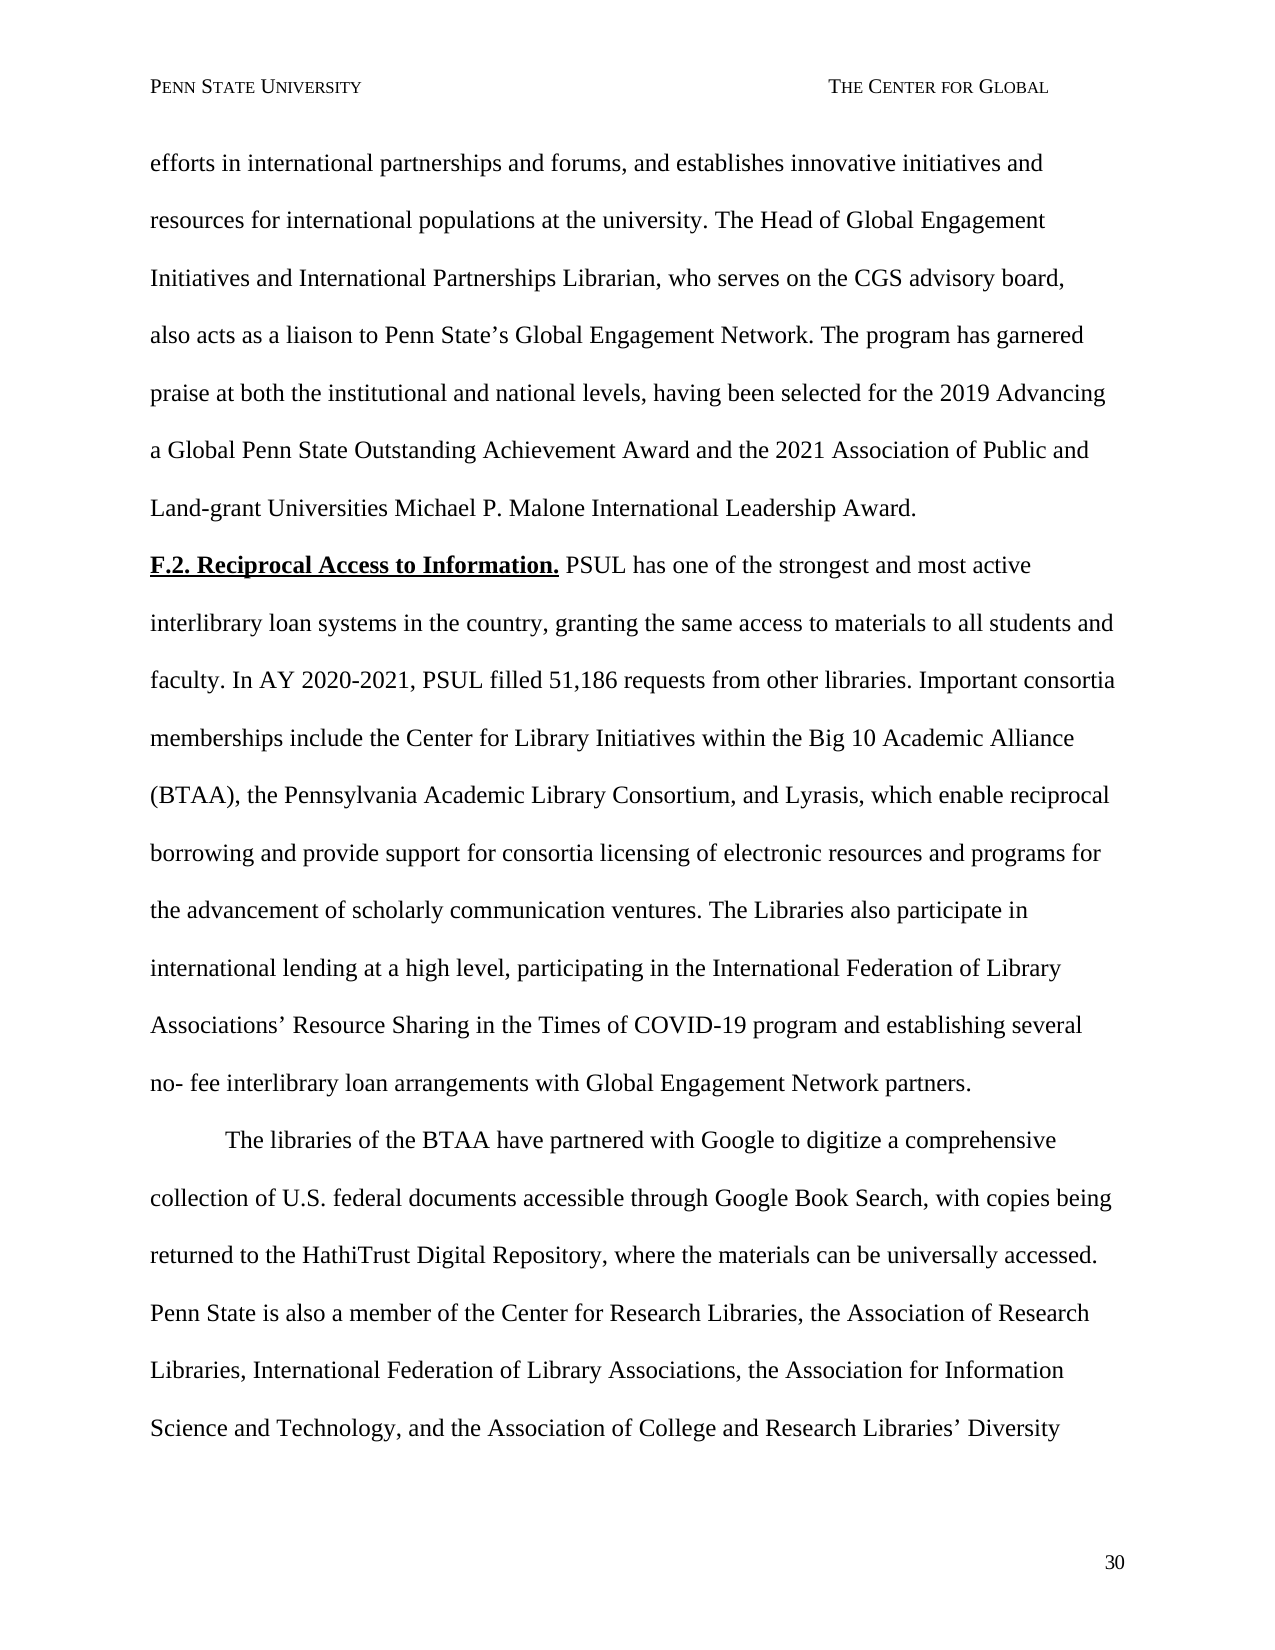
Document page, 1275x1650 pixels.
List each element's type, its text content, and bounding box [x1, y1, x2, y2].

text The libraries of the BTAA have partnered with Google to digitize a comprehensive collection of U.S. federal documents accessible through Google Book Search, with copies being returned to the HathiTrust Digital Repository, where the materials can be universally accessed. Penn State is also a member of the Center for Research Libraries, the Association of Research Libraries, International Federation of Library Associations, the Association for Information Science and Technology, and the Association of College and Research Libraries’ Diversity [150, 1125, 1117, 1442]
text F.2. Reciprocal Access to Information. PSUL has one of the strongest and most active [150, 550, 1139, 579]
text interlibrary loan systems in the country, granting the same access to materials to all students and faculty. In AY 2020-2021, PSUL filled 51,186 requests from other libraries. Important consortia memberships include the Center for Library Initiatives within the Big 10 Academic Alliance (BTAA), the Pennsylvania Academic Library Consortium, and Lyrasis, which enable reciprocal borrowing and provide support for consortia licensing of electronic resources and programs for the advancement of scholarly communication ventures. The Libraries also participate in international lending at a high level, participating in the International Federation of Library Associations’ Resource Sharing in the Times of COVID-19 program and establishing several no- fee interlibrary loan arrangements with Global Engagement Network partners. [150, 608, 1121, 1097]
text efforts in international partnerships and forums, and establishes innovative initiatives and resources for international populations at the university. The Head of Global Engagement Initiatives and International Partnerships Librarian, who serves on the CGS advisory board, also acts as a liaison to Penn State’s Global Engagement Network. The program has garnered praise at both the institutional and national levels, having been selected for the 2019 Advancing a Global Penn State Outstanding Achievement Award and the 2021 Association of Public and Land-grant Universities Michael P. Malone International Leadership Award. [150, 148, 1109, 522]
